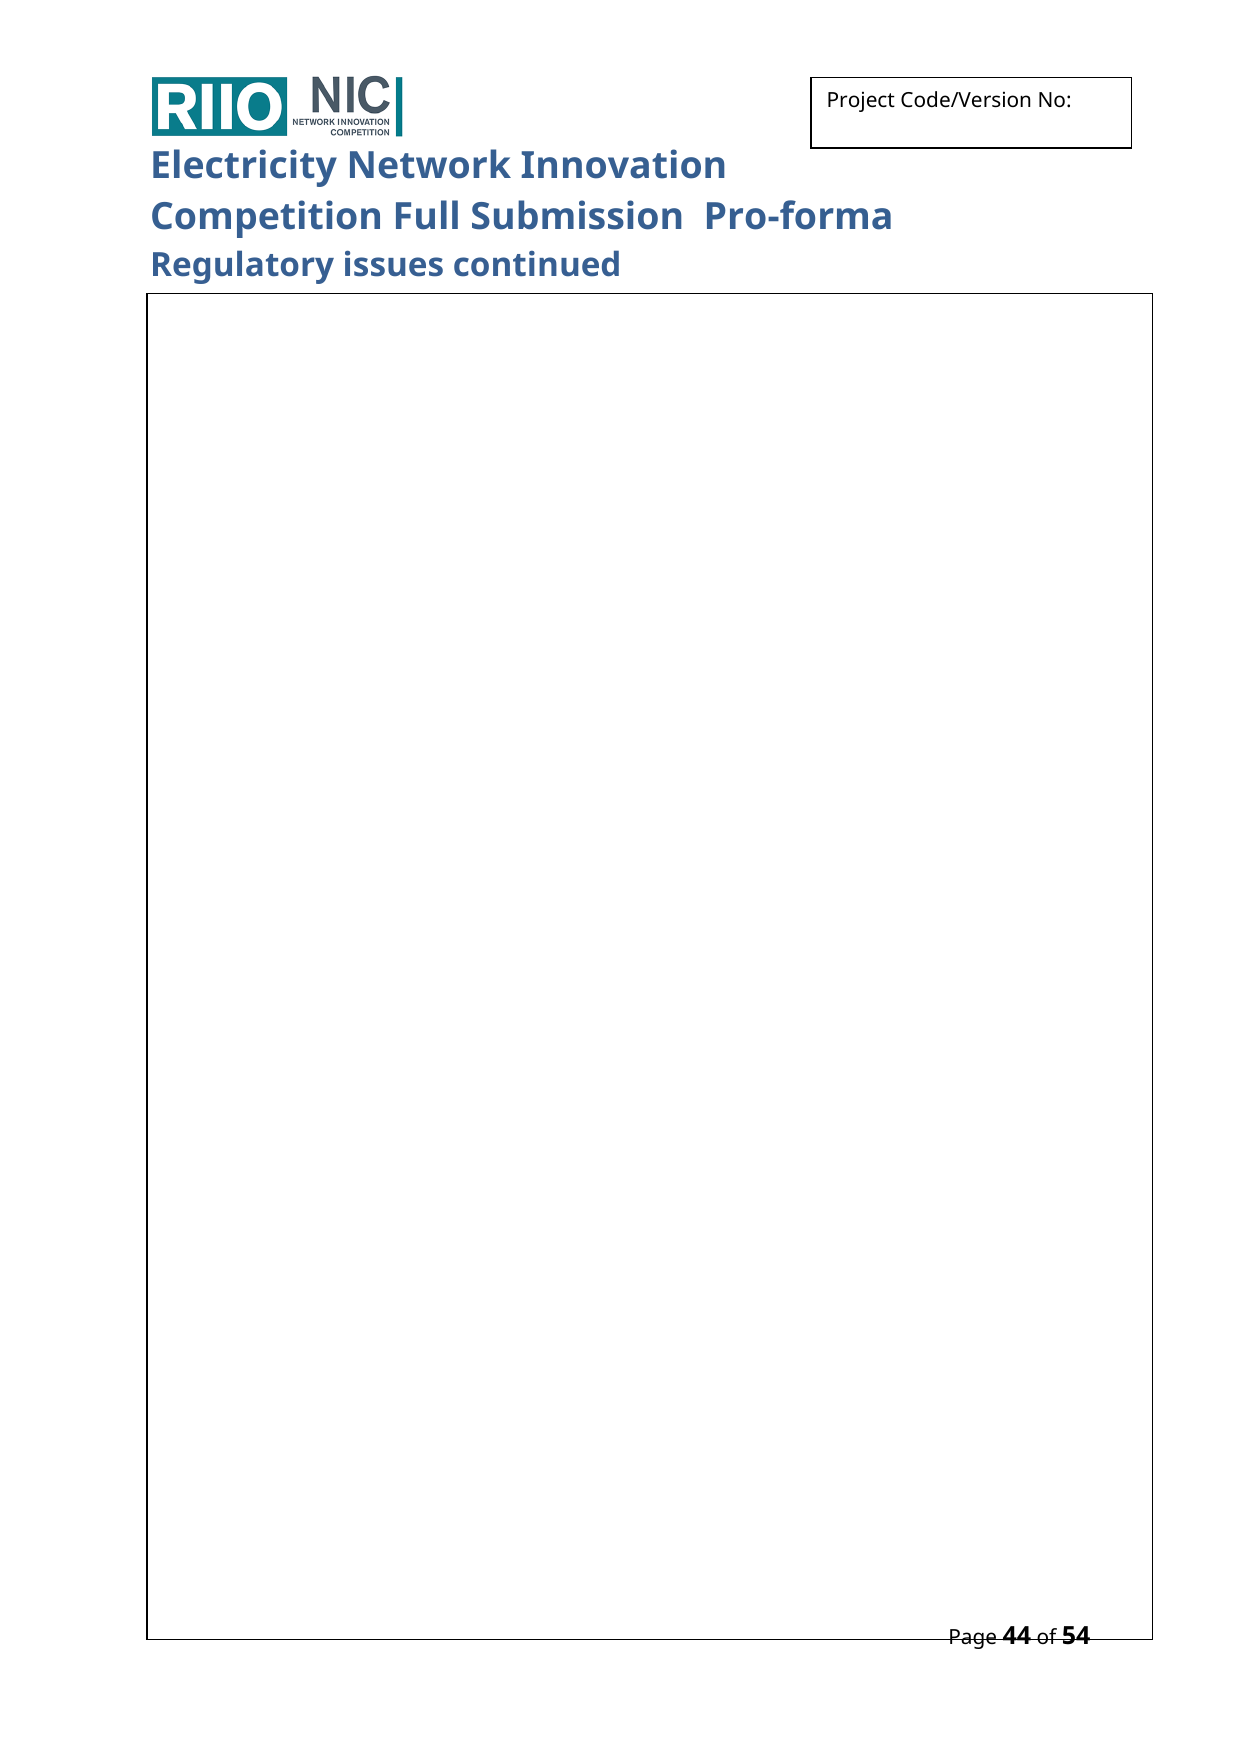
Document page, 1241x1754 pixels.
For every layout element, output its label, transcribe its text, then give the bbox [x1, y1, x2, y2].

picture [150, 73, 404, 139]
text Regulatory issues continuedRegulatory issues continued [150, 241, 1090, 286]
